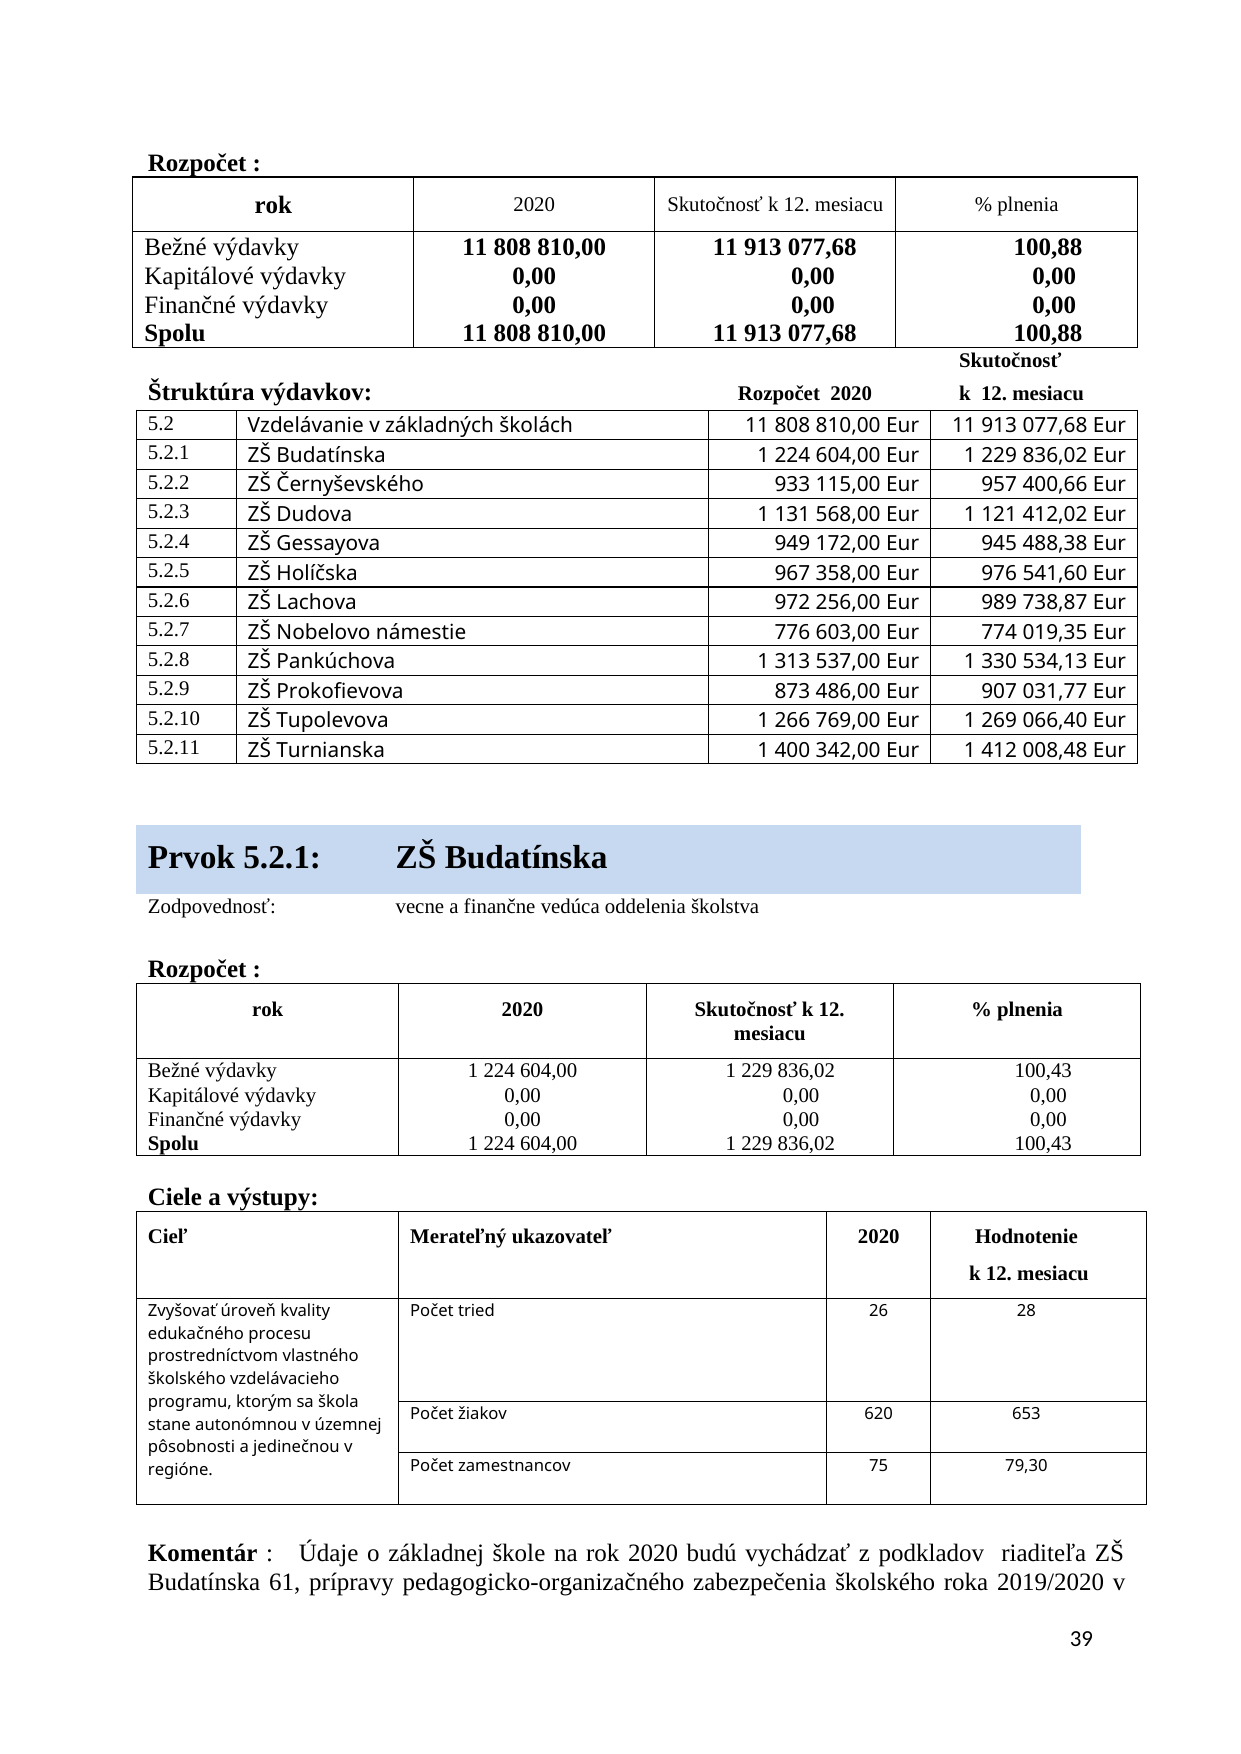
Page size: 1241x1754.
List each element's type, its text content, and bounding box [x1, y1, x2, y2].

table_cell Zvyšovať úroveň kvality edukačného procesu prostredníctvom vlastného školského vzdelávacieho programu, ktorým sa škola stane autonómnou v územnej pôsobnosti a jedinečnou v regióne. [137, 1299, 398, 1504]
table_cell 1 121 412,02 Eur [931, 499, 1137, 527]
table_cell 949 172,00 Eur [709, 529, 930, 557]
table_header 11 913 077,68 Eur [931, 411, 1137, 439]
table_cell 620 [827, 1402, 930, 1452]
table_header Prvok 5.2.1: [136, 825, 384, 894]
table_cell 989 738,87 Eur [931, 588, 1137, 616]
table_cell 100,88 0,00 0,00 100,88 [896, 232, 1137, 347]
table_cell Počet žiakov [399, 1402, 826, 1452]
table_cell 976 541,60 Eur [931, 558, 1137, 586]
table_cell 5.2.9 [137, 676, 236, 704]
table_cell 5.2.1 [137, 440, 236, 468]
table_cell 5.2.7 [137, 617, 236, 645]
table_cell 1 330 534,13 Eur [931, 646, 1137, 675]
table_cell 873 486,00 Eur [709, 676, 930, 704]
table_cell 1 313 537,00 Eur [709, 646, 930, 675]
table_cell 945 488,38 Eur [931, 529, 1137, 557]
table_header rok [133, 178, 413, 231]
table_cell [1122, 1402, 1146, 1452]
table_cell 907 031,77 Eur [931, 676, 1137, 704]
table_header Merateľný ukazovateľ [399, 1212, 826, 1297]
table_cell ZŠ Pankúchova [237, 646, 708, 675]
table_cell 5.2.10 [137, 705, 236, 734]
table_cell ZŠ Holíčska [237, 558, 708, 586]
text Rozpočet : [148, 954, 1093, 983]
table_cell 28 [931, 1299, 1122, 1401]
table_cell 5.2.6 [137, 588, 236, 616]
table_cell Zodpovednosť: [136, 894, 384, 942]
table_cell ZŠ Lachova [237, 588, 708, 616]
table_header Skutočnosť k 12. mesiacu [647, 984, 893, 1057]
table_cell 5.2.4 [137, 529, 236, 557]
table_cell ZŠ Turnianska [237, 735, 708, 763]
table_cell 957 400,66 Eur [931, 470, 1137, 498]
table_cell [1122, 1299, 1146, 1401]
table_cell Počet zamestnancov [399, 1453, 826, 1504]
table_cell 1 131 568,00 Eur [709, 499, 930, 527]
table_header Vzdelávanie v základných školách [237, 411, 708, 439]
table_cell 1 400 342,00 Eur [709, 735, 930, 763]
table_cell 5.2.3 [137, 499, 236, 527]
table_cell ZŠ Černyševského [237, 470, 708, 498]
table_header Hodnotenie k 12. mesiacu [931, 1212, 1122, 1297]
table_cell 774 019,35 Eur [931, 617, 1137, 645]
table_header Cieľ [137, 1212, 398, 1297]
table_header rok [137, 984, 398, 1057]
table_cell 972 256,00 Eur [709, 588, 930, 616]
table_cell 1 269 066,40 Eur [931, 705, 1137, 734]
table_cell 79,30 [931, 1453, 1122, 1504]
table_cell Počet tried [399, 1299, 826, 1401]
table_cell 11 913 077,68 0,00 0,00 11 913 077,68 [655, 232, 895, 347]
table_header [1122, 1212, 1146, 1297]
text Štruktúra výdavkov: Rozpočet 2020 k 12. mesiacu [148, 377, 1093, 405]
table_header 2020 [399, 984, 646, 1057]
table_header 11 808 810,00 Eur [709, 411, 930, 439]
table_cell Bežné výdavky Kapitálové výdavky Finančné výdavky Spolu [133, 232, 413, 347]
table_cell 11 808 810,00 0,00 0,00 11 808 810,00 [414, 232, 654, 347]
table_cell ZŠ Prokofievova [237, 676, 708, 704]
table_cell 653 [931, 1402, 1122, 1452]
table_cell ZŠ Nobelovo námestie [237, 617, 708, 645]
table_cell 100,43 0,00 0,00 100,43 [894, 1059, 1140, 1155]
table_cell 26 [827, 1299, 930, 1401]
table_cell 5.2.11 [137, 735, 236, 763]
text Rozpočet : [148, 148, 1093, 176]
table_cell 5.2.5 [137, 558, 236, 586]
table_cell 5.2.8 [137, 646, 236, 675]
text Ciele a výstupy: [148, 1182, 1093, 1211]
table_cell ZŠ Dudova [237, 499, 708, 527]
table_cell 933 115,00 Eur [709, 470, 930, 498]
table_cell 1 266 769,00 Eur [709, 705, 930, 734]
table_cell 75 [827, 1453, 930, 1504]
table_cell [1122, 1453, 1146, 1504]
table_cell 967 358,00 Eur [709, 558, 930, 586]
table_cell 1 229 836,02 Eur [931, 440, 1137, 468]
table_cell vecne a finančne vedúca oddelenia školstva [384, 894, 1081, 942]
table_cell Bežné výdavky Kapitálové výdavky Finančné výdavky Spolu [137, 1059, 398, 1155]
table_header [136, 1538, 1137, 1595]
table_cell 5.2.2 [137, 470, 236, 498]
table_cell ZŠ Tupolevova [237, 705, 708, 734]
table_cell 1 412 008,48 Eur [931, 735, 1137, 763]
text Skutočnosť [148, 348, 1093, 372]
table_header 2020 [827, 1212, 930, 1297]
table_cell 776 603,00 Eur [709, 617, 930, 645]
table_cell 1 229 836,02 0,00 0,00 1 229 836,02 [647, 1059, 893, 1155]
table_cell 1 224 604,00 Eur [709, 440, 930, 468]
table_header 2020 [414, 178, 654, 231]
table_cell ZŠ Gessayova [237, 529, 708, 557]
table_header Skutočnosť k 12. mesiacu [655, 178, 895, 231]
table_cell 1 224 604,00 0,00 0,00 1 224 604,00 [399, 1059, 646, 1155]
table_header ZŠ Budatínska [384, 825, 1081, 894]
table_header 5.2 [137, 411, 236, 439]
table_header % plnenia [894, 984, 1140, 1057]
table_cell ZŠ Budatínska [237, 440, 708, 468]
table_header % plnenia [896, 178, 1137, 231]
